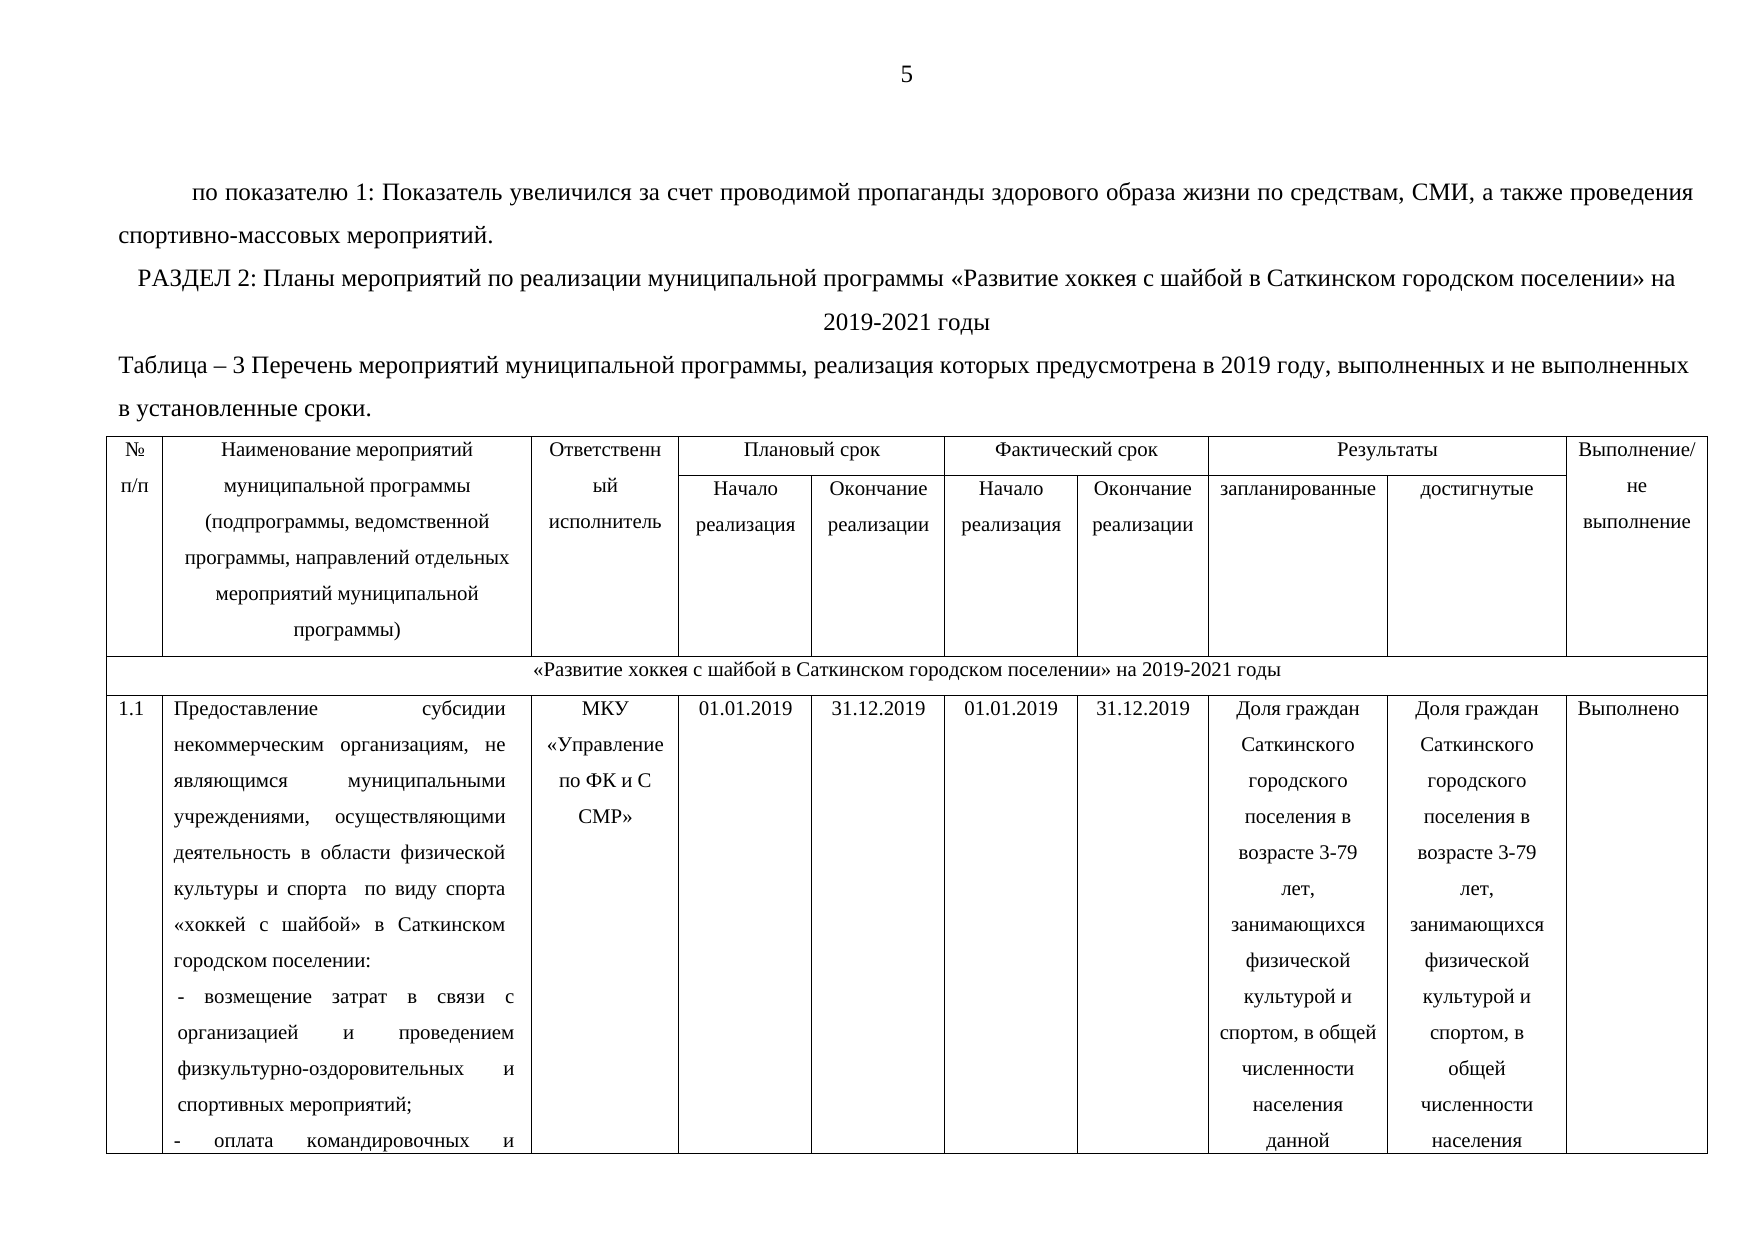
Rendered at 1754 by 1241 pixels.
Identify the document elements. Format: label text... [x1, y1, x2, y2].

table_cell 1.1 [107, 696, 162, 1152]
table_cell 01.01.2019 [945, 696, 1077, 1152]
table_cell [532, 696, 678, 1152]
table_cell 31.12.2019 [812, 696, 944, 1152]
table_cell Начало реализация [945, 476, 1077, 656]
table_header Ответственный исполнитель [532, 437, 678, 656]
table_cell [1209, 696, 1387, 1152]
table_header Результаты [1209, 437, 1566, 475]
text по показателю 1: Показатель увеличился за счет проводимой пропаганды здорового образа жизни по средствам, СМИ, а также проведения спортивно-массовых мероприятий. [118, 177, 1695, 249]
table_header Выполнение/не выполнение [1567, 437, 1707, 656]
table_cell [163, 696, 531, 1152]
table_header Наименование мероприятий муниципальной программы (подпрограммы, ведомственной программы, направлений отдельных мероприятий муниципальной программы) [163, 437, 531, 656]
table_cell «Развитие хоккея с шайбой в Саткинском городском поселении» на 2019-2021 годы [107, 657, 1707, 695]
table_cell Окончание реализации [812, 476, 944, 656]
table_header Плановый срок [679, 437, 944, 475]
text РАЗДЕЛ 2: Планы мероприятий по реализации муниципальной программы «Развитие хоккея с шайбой в Саткинском городском поселении» на 2019-2021 годы [118, 263, 1695, 335]
table_cell 01.01.2019 [679, 696, 811, 1152]
table_cell достигнутые [1388, 476, 1566, 656]
table_cell Начало реализация [679, 476, 811, 656]
table_cell Окончание реализации [1078, 476, 1208, 656]
text Таблица – 3 Перечень мероприятий муниципальной программы, реализация которых предусмотрена в 2019 году, выполненных и не выполненных в установленные сроки. [118, 350, 1695, 422]
table_header № п/п [107, 437, 162, 656]
table_cell 31.12.2019 [1078, 696, 1208, 1152]
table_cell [1388, 696, 1566, 1152]
table_cell Выполнено [1567, 696, 1707, 1152]
table_cell запланированные [1209, 476, 1387, 656]
table_header Фактический срок [945, 437, 1208, 475]
